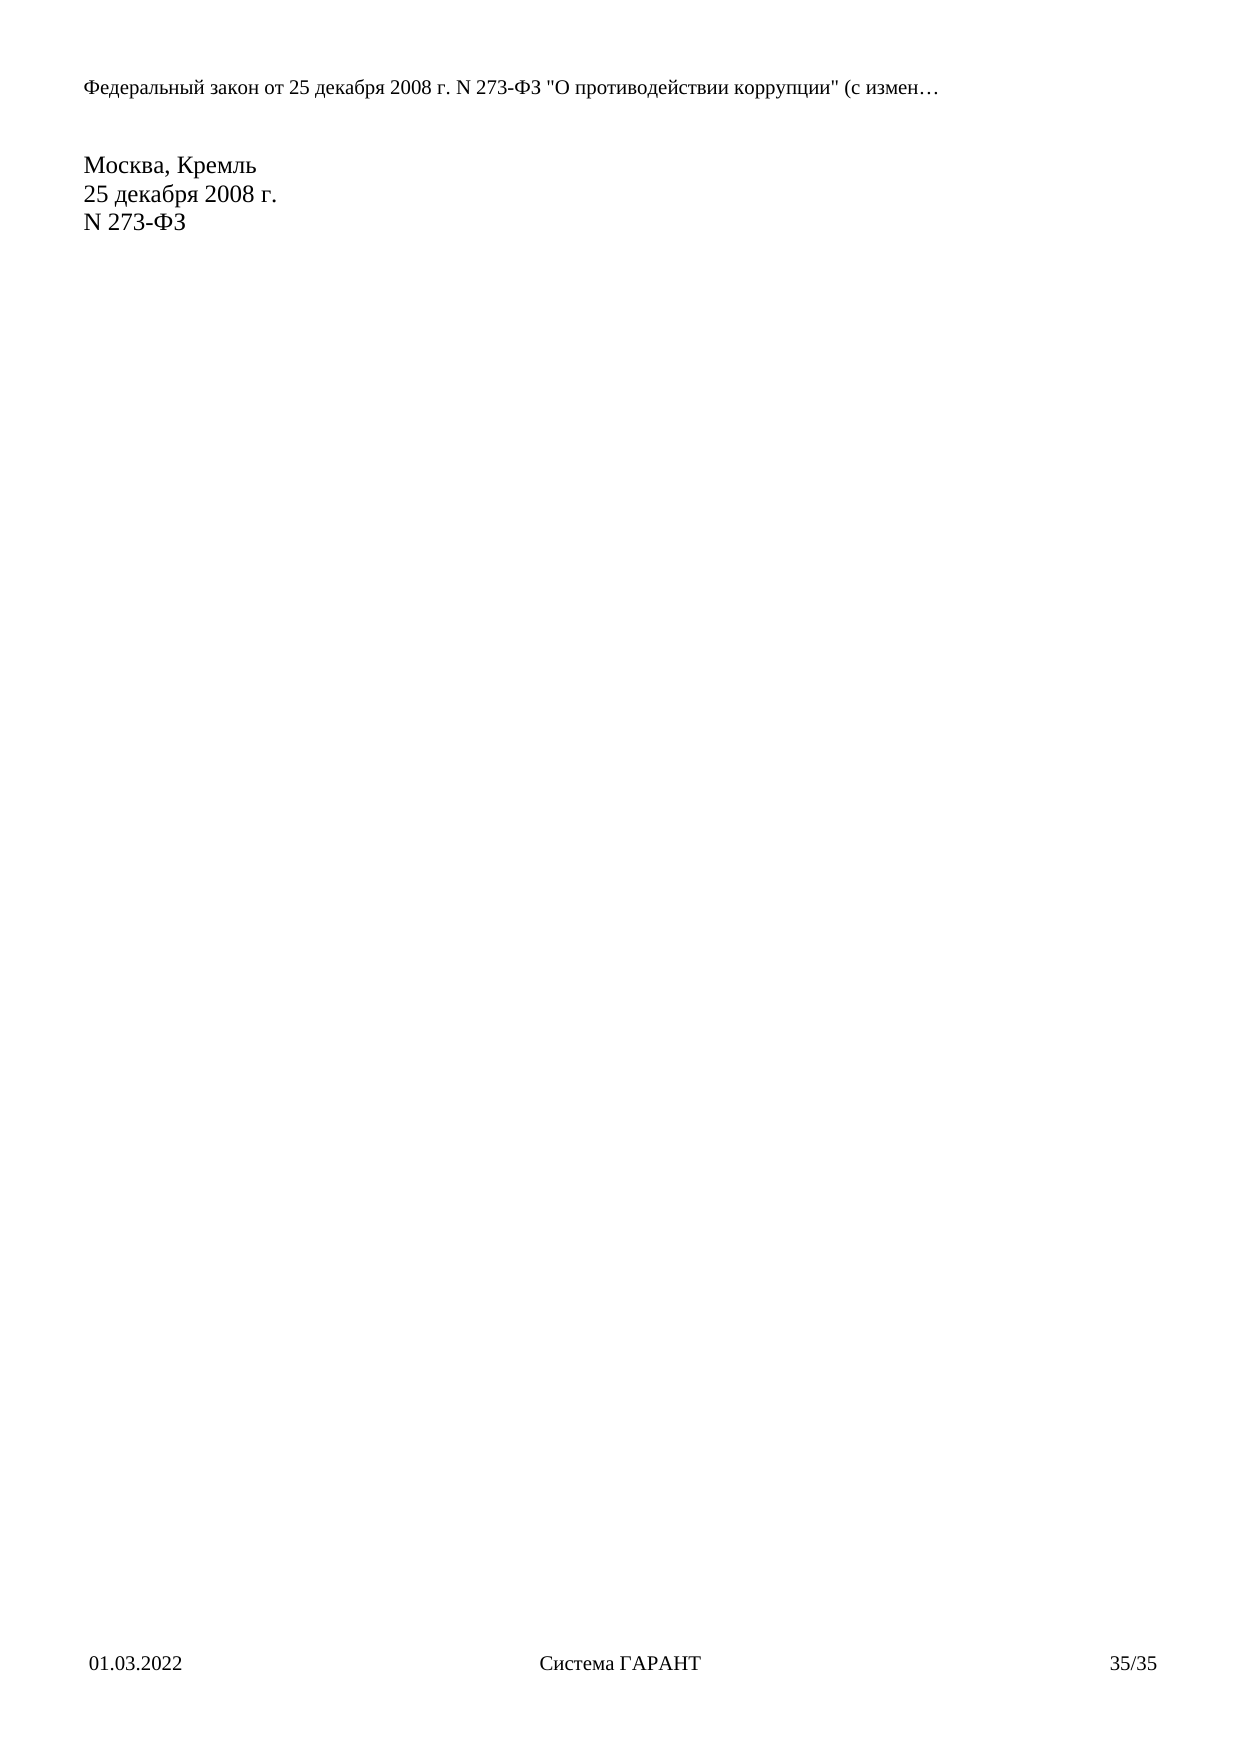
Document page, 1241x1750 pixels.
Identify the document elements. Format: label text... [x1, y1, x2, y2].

text Москва, Кремль [83, 150, 1157, 179]
text N 273-ФЗ [83, 207, 1157, 236]
text 25 декабря 2008 г. [83, 179, 1157, 207]
